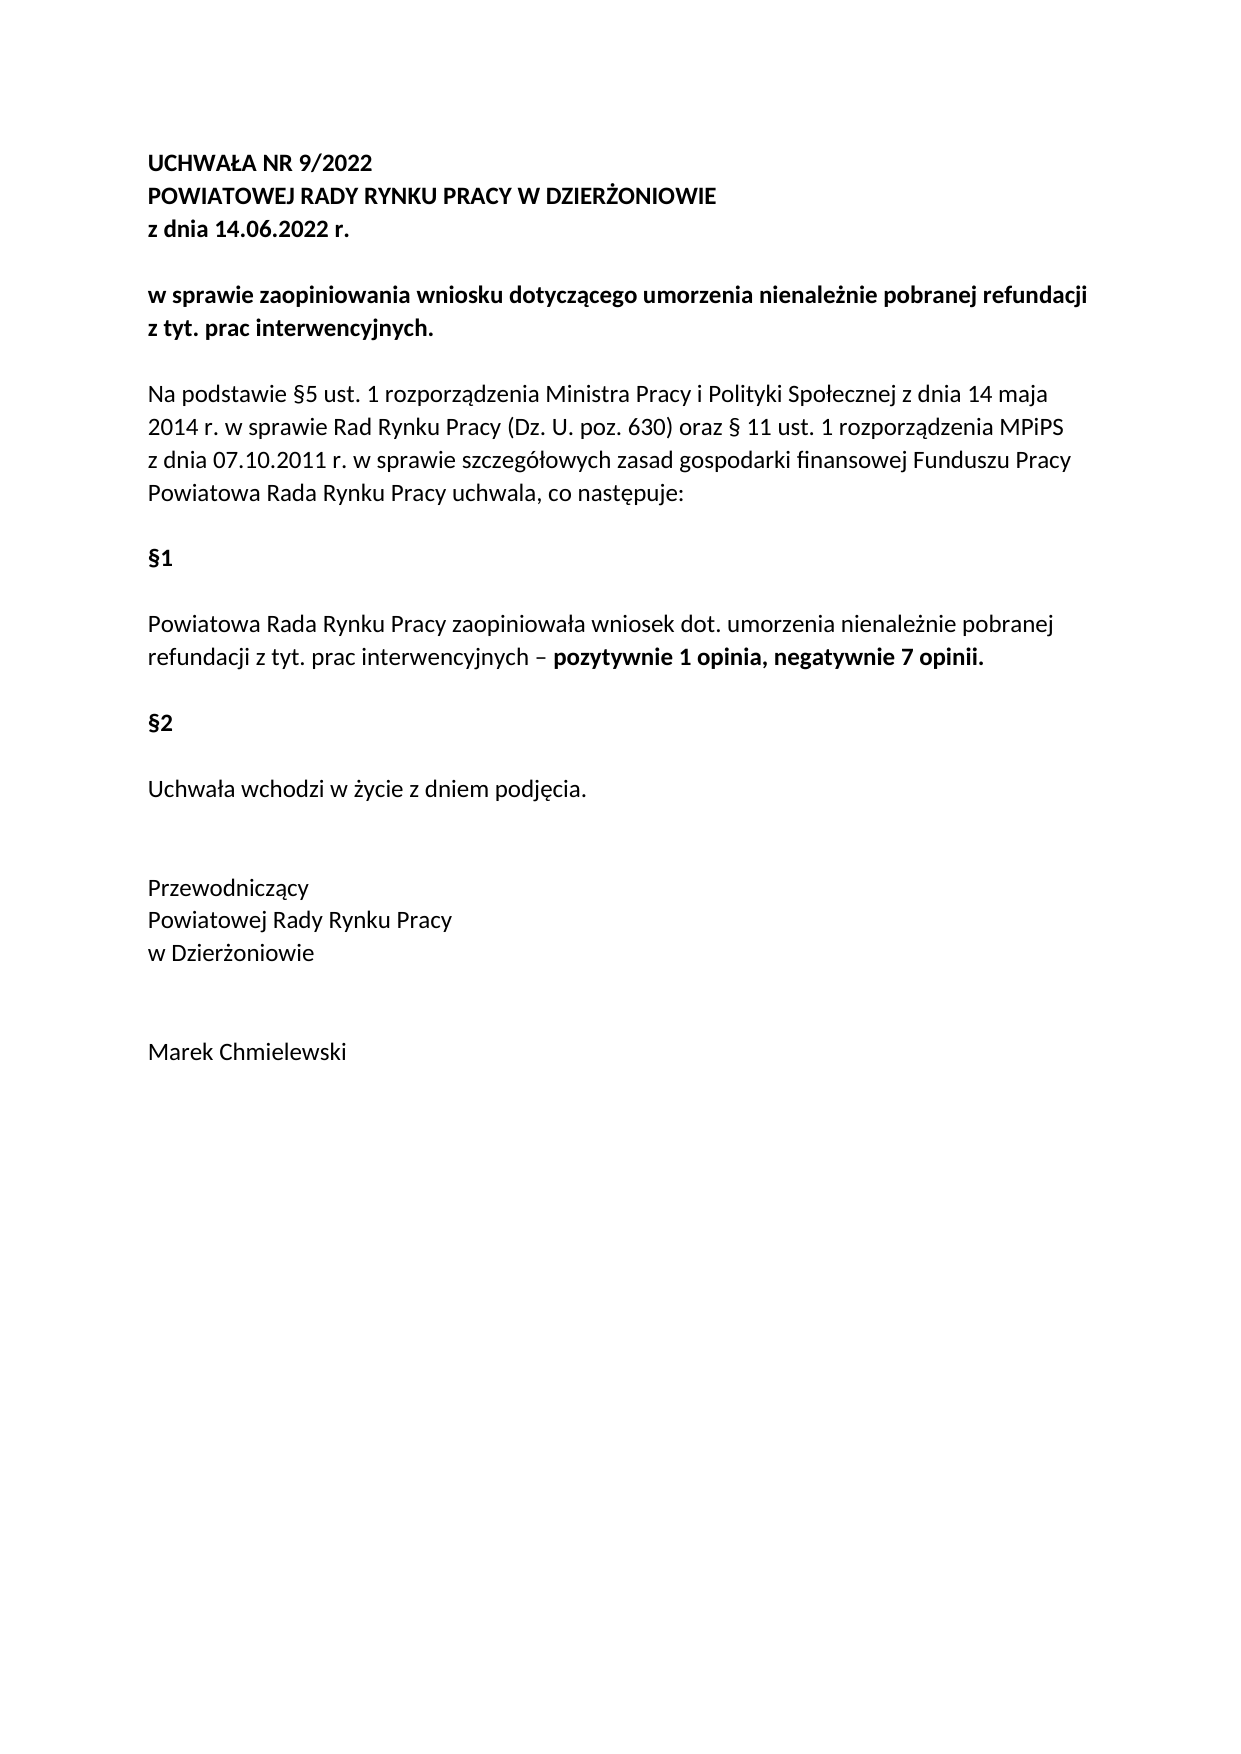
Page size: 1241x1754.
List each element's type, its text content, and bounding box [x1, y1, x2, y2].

text UCHWAŁA NR 9/2022 POWIATOWEJ RADY RYNKU PRACY W DZIERŻONIOWIE z dnia 14.06.2022 r. w sprawie zaopiniowania wniosku dotyczącego umorzenia nienależnie pobranej refundacji z tyt. prac interwencyjnych. Na podstawie §5 ust. 1 rozporządzenia Ministra Pracy i Polityki Społecznej z dnia 14 maja 2014 r. w sprawie Rad Rynku Pracy (Dz. U. poz. 630) oraz § 11 ust. 1 rozporządzenia MPiPS z dnia 07.10.2011 r. w sprawie szczegółowych zasad gospodarki finansowej Funduszu Pracy Powiatowa Rada Rynku Pracy uchwala, co następuje: §1 Powiatowa Rada Rynku Pracy zaopiniowała wniosek dot. umorzenia nienależnie pobranej refundacji z tyt. prac interwencyjnych – pozytywnie 1 opinia, negatywnie 7 opinii. §2 Uchwała wchodzi w życie z dniem podjęcia. Przewodniczący Powiatowej Rady Rynku Pracy w Dzierżoniowie Marek Chmielewski [148, 148, 1093, 1130]
